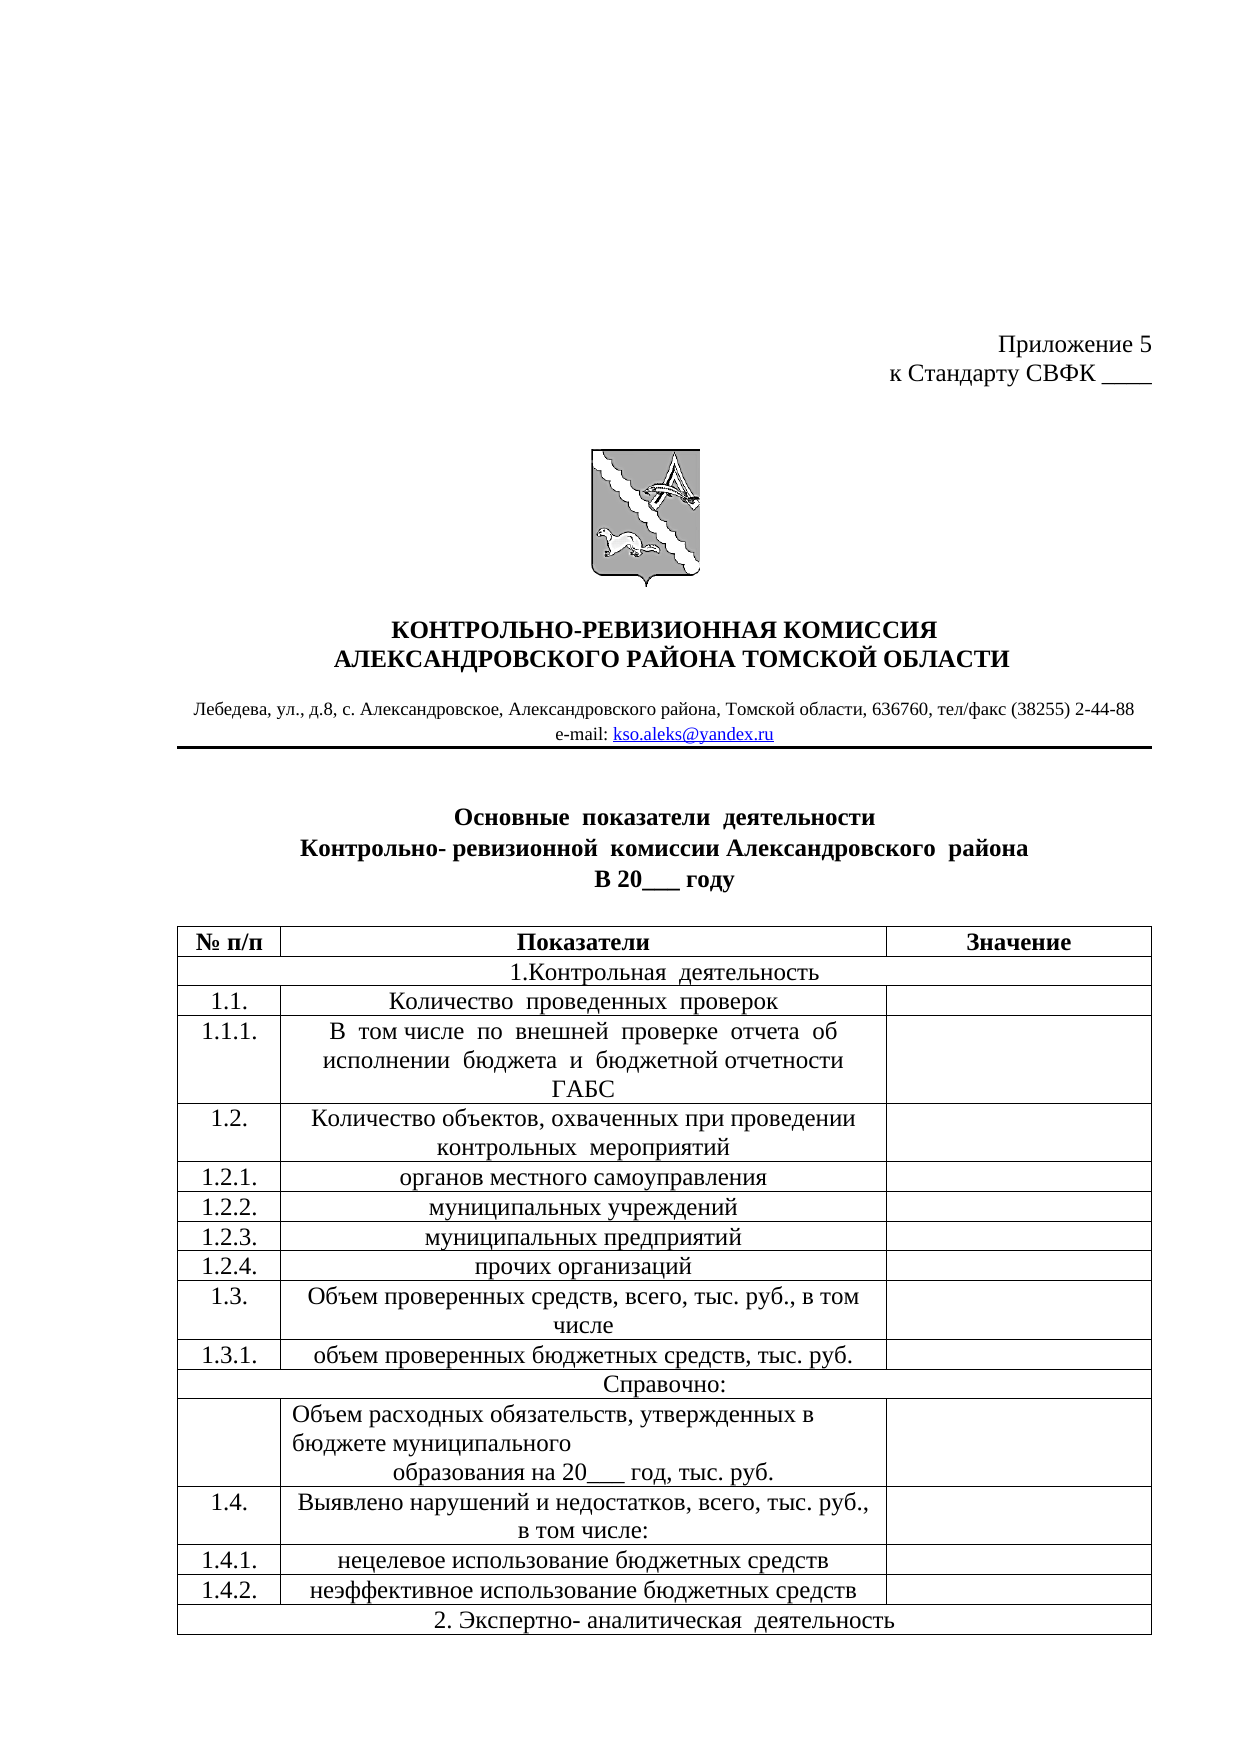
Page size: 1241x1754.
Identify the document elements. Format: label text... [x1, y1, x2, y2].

text Лебедева, ул., д.8, с. Александровское, Александровского района, Томской области, 636760, тел/факс (38255) 2-44-88 [177, 698, 1152, 719]
table_header Значение [887, 927, 1151, 956]
table_cell [887, 1251, 1151, 1280]
text АЛЕКСАНДРОВСКОГО РАЙОНА ТОМСКОЙ ОБЛАСТИ [177, 644, 1167, 673]
table_cell [887, 1575, 1151, 1604]
table_cell [887, 1281, 1151, 1339]
table_cell 1.2.3. [178, 1222, 280, 1250]
table_cell Справочно: [178, 1370, 1151, 1398]
table_header Показатели [281, 927, 886, 956]
text Основные показатели деятельности [177, 802, 1152, 830]
picture [591, 449, 700, 587]
table_cell неэффективное использование бюджетных средств [281, 1575, 886, 1604]
table_header № п/п [178, 927, 280, 956]
table_cell [887, 1222, 1151, 1250]
table_cell [887, 1016, 1151, 1102]
table_cell 1.1.1. [178, 1016, 280, 1102]
table_cell Объем проверенных средств, всего, тыс. руб., в том числе [281, 1281, 886, 1339]
table_cell 1.3.1. [178, 1340, 280, 1368]
table_cell 1.1. [178, 986, 280, 1015]
table_cell Количество проведенных проверок [281, 986, 886, 1015]
text В 20___ году [177, 864, 1152, 892]
table_cell муниципальных предприятий [281, 1222, 886, 1250]
table_cell Выявлено нарушений и недостатков, всего, тыс. руб., в том числе: [281, 1487, 886, 1544]
table_cell [887, 1340, 1151, 1368]
text e-mail: kso.aleks@yandex.ru [177, 723, 1152, 746]
text КОНТРОЛЬНО-РЕВИЗИОННАЯ КОМИССИЯ [177, 615, 1152, 644]
table_cell [887, 1162, 1151, 1191]
table_cell [887, 986, 1151, 1015]
table_cell 1.3. [178, 1281, 280, 1339]
table_cell объем проверенных бюджетных средств, тыс. руб. [281, 1340, 886, 1368]
text Контрольно- ревизионной комиссии Александровского района [177, 833, 1152, 861]
table_cell [887, 1192, 1151, 1221]
table_cell Объем расходных обязательств, утвержденных в бюджете муниципального образования на 20___ год, тыс. руб. [281, 1399, 886, 1486]
table_cell Количество объектов, охваченных при проведении контрольных мероприятий [281, 1104, 886, 1161]
table_cell 1.2.2. [178, 1192, 280, 1221]
table_cell 1.4.1. [178, 1545, 280, 1574]
table_cell органов местного самоуправления [281, 1162, 886, 1191]
table_cell [887, 1104, 1151, 1161]
table_cell В том числе по внешней проверке отчета об исполнении бюджета и бюджетной отчетности ГАБС [281, 1016, 886, 1102]
table_cell 1.Контрольная деятельность [178, 957, 1151, 985]
table_cell 1.4. [178, 1487, 280, 1544]
table_cell [887, 1487, 1151, 1544]
table_cell муниципальных учреждений [281, 1192, 886, 1221]
table_cell 1.4.2. [178, 1575, 280, 1604]
table_cell [887, 1399, 1151, 1486]
text к Стандарту СВФК ____ [177, 358, 1152, 386]
table_cell [887, 1545, 1151, 1574]
text Приложение 5 [177, 329, 1152, 358]
table_cell [178, 1399, 280, 1486]
table_cell 1.2.4. [178, 1251, 280, 1280]
table_cell 1.2. [178, 1104, 280, 1161]
table_cell нецелевое использование бюджетных средств [281, 1545, 886, 1574]
table_cell 1.2.1. [178, 1162, 280, 1191]
table_cell 2. Экспертно- аналитическая деятельность [178, 1605, 1151, 1633]
table_cell прочих организаций [281, 1251, 886, 1280]
